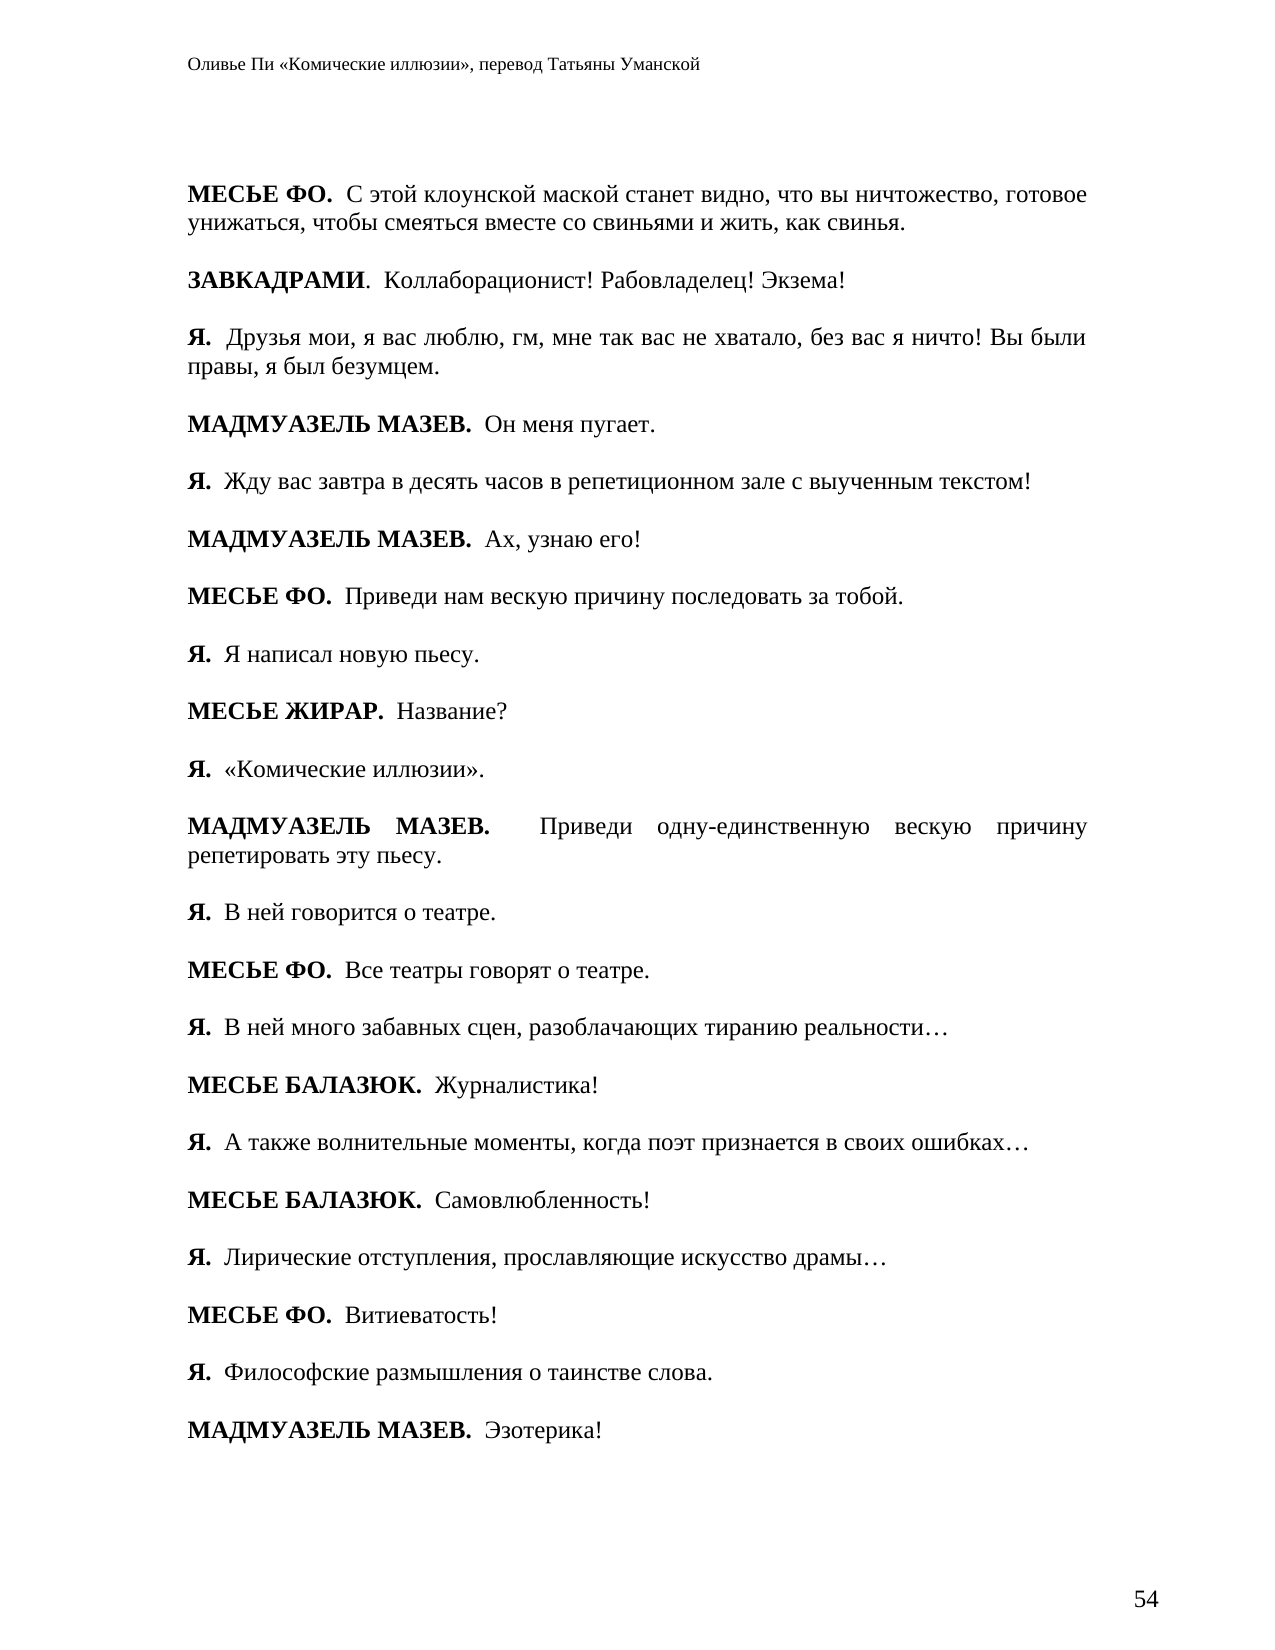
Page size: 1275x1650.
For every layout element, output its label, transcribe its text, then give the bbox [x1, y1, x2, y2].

text МЕСЬЕ ФО. С этой клоунской маской станет видно, что вы ничтожество, готовое унижаться, чтобы смеяться вместе со свиньями и жить, как свинья. [187, 179, 1088, 236]
text Я. В ней говорится о театре. [187, 897, 1088, 926]
text Я. Я написал новую пьесу. [187, 639, 1088, 667]
text Я. В ней много забавных сцен, разоблачающих тиранию реальности… [187, 1012, 1088, 1041]
text МЕСЬЕ БАЛАЗЮК. Самовлюбленность! [187, 1185, 1088, 1214]
text Я. Жду вас завтра в десять часов в репетиционном зале с выученным текстом! [187, 466, 1088, 495]
text МАДМУАЗЕЛЬ МАЗЕВ. Ах, узнаю его! [187, 524, 1088, 552]
text МЕСЬЕ ФО. Все театры говорят о театре. [187, 955, 1088, 984]
text Я. «Комические иллюзии». [187, 754, 1088, 782]
text Я. Лирические отступления, прославляющие искусство драмы… [187, 1242, 1088, 1271]
text МАДМУАЗЕЛЬ МАЗЕВ. Приведи одну-единственную вескую причину репетировать эту пьесу. [187, 811, 1088, 869]
text ЗАВКАДРАМИ. Коллаборационист! Рабовладелец! Экзема! [187, 265, 1088, 294]
text МЕСЬЕ ФО. Витиеватость! [187, 1300, 1088, 1329]
text Я. Философские размышления о таинстве слова. [187, 1357, 1088, 1386]
text Я. Друзья мои, я вас люблю, гм, мне так вас не хватало, без вас я ничто! Вы были правы, я был безумцем. [187, 322, 1088, 380]
text МЕСЬЕ ФО. Приведи нам вескую причину последовать за тобой. [187, 581, 1088, 610]
text МЕСЬЕ БАЛАЗЮК. Журналистика! [187, 1070, 1088, 1099]
text МЕСЬЕ ЖИРАР. Название? [187, 696, 1088, 725]
text МАДМУАЗЕЛЬ МАЗЕВ. Он меня пугает. [187, 409, 1088, 437]
text МАДМУАЗЕЛЬ МАЗЕВ. Эзотерика! [187, 1415, 1088, 1444]
text Я. А также волнительные моменты, когда поэт признается в своих ошибках… [187, 1127, 1088, 1156]
